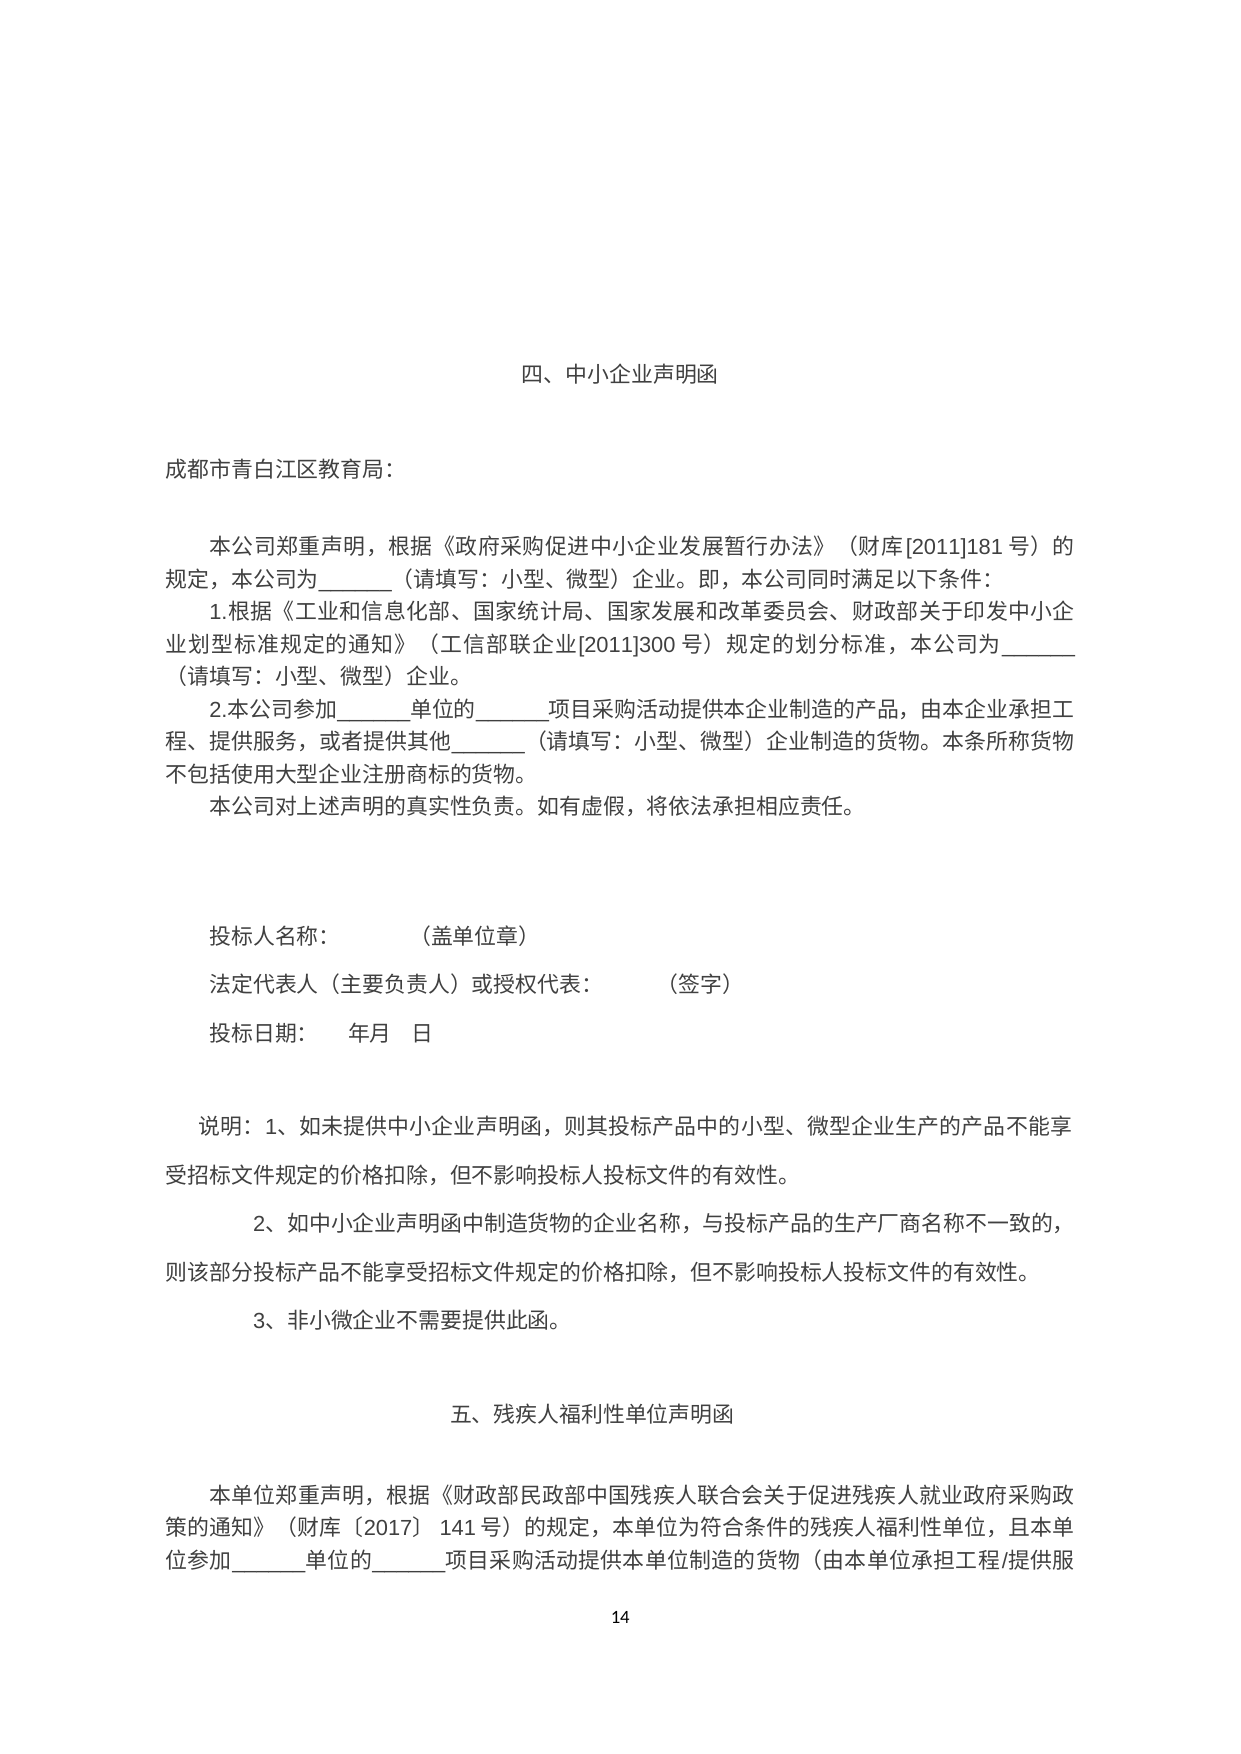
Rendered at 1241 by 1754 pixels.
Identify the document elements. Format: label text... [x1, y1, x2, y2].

text 成都市青白江区教育局： [165, 451, 1075, 484]
text 2.本公司参加______单位的______项目采购活动提供本企业制造的产品，由本企业承担工程、提供服务，或者提供其他______（请填写：小型、微型）企业制造的货物。本条所称货物不包括使用大型企业注册商标的货物。 [165, 691, 1075, 789]
text 本公司郑重声明，根据《政府采购促进中小企业发展暂行办法》（财库[2011]181号）的规定，本公司为______（请填写：小型、微型）企业。即，本公司同时满足以下条件： [165, 529, 1075, 594]
text 五、残疾人福利性单位声明函 [165, 1396, 1075, 1429]
text 3、非小微企业不需要提供此函。 [165, 1303, 1075, 1335]
text 四、中小企业声明函 [165, 357, 1075, 389]
text 2、如中小企业声明函中制造货物的企业名称，与投标产品的生产厂商名称不一致的，则该部分投标产品不能享受招标文件规定的价格扣除，但不影响投标人投标文件的有效性。 [165, 1206, 1075, 1287]
text 法定代表人（主要负责人）或授权代表： （签字） [165, 967, 1075, 999]
text 1.根据《工业和信息化部、国家统计局、国家发展和改革委员会、财政部关于印发中小企业划型标准规定的通知》（工信部联企业[2011]300号）规定的划分标准，本公司为______（请填写：小型、微型）企业。 [165, 594, 1075, 691]
text 投标日期： 年月 日 [165, 1015, 1070, 1048]
text 投标人名称： （盖单位章） [165, 919, 1075, 951]
text 说明：1、如未提供中小企业声明函，则其投标产品中的小型、微型企业生产的产品不能享受招标文件规定的价格扣除，但不影响投标人投标文件的有效性。 [165, 1109, 1075, 1190]
text 本公司对上述声明的真实性负责。如有虚假，将依法承担相应责任。 [165, 789, 1075, 821]
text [165, 1477, 1075, 1575]
